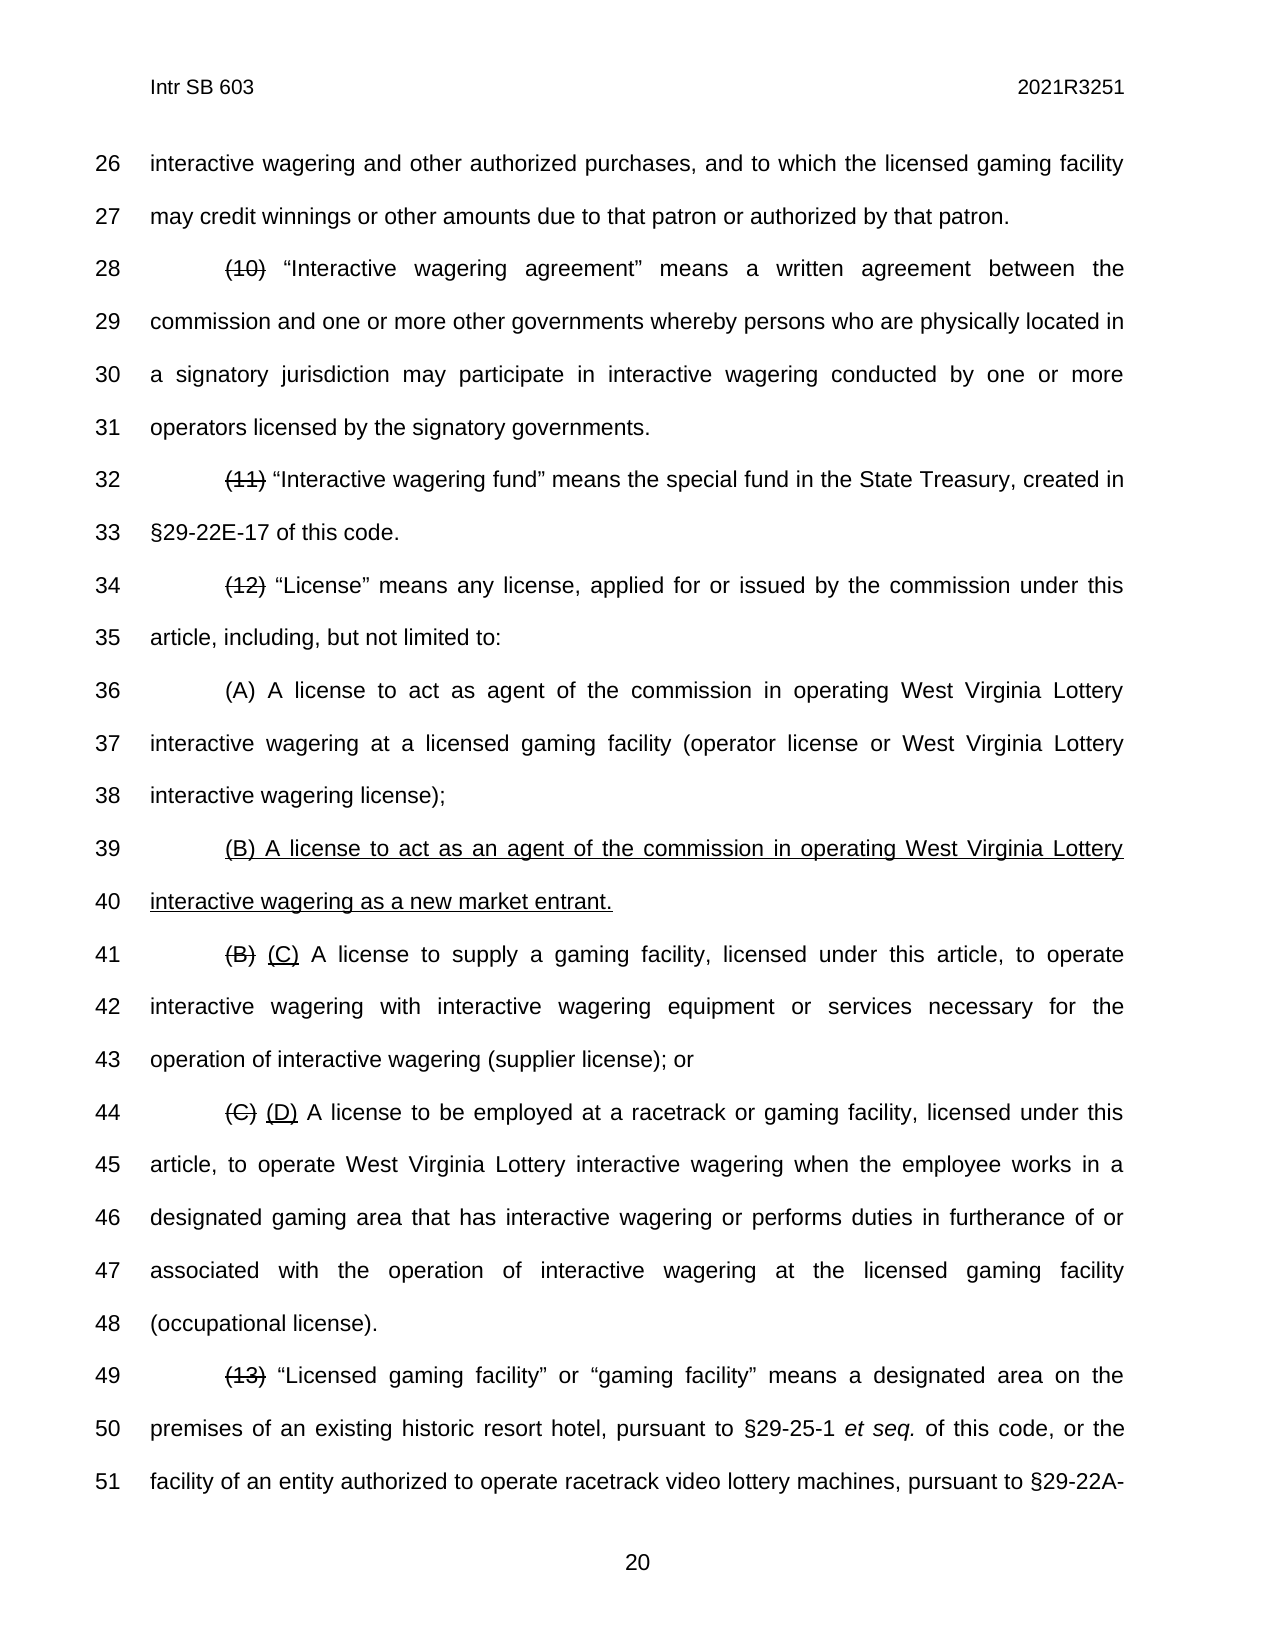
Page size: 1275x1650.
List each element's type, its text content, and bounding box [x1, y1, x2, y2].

text (B) (C) A license to supply a gaming facility, licensed under this article, to operate interactive wagering with interactive wagering equipment or services necessary for the operation of interactive wagering (supplier license); or [150, 941, 1125, 1072]
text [150, 1362, 1125, 1494]
text (A) A license to act as agent of the commission in operating West Virginia Lottery interactive wagering at a licensed gaming facility (operator license or West Virginia Lottery interactive wagering license); [150, 677, 1125, 809]
text (12) “License” means any license, applied for or issued by the commission under this article, including, but not limited to: [150, 572, 1125, 651]
text (10) “Interactive wagering agreement” means a written agreement between the commission and one or more other governments whereby persons who are physically located in a signatory jurisdiction may participate in interactive wagering conducted by one or more operators licensed by the signatory governments. [150, 255, 1125, 440]
text (B) A license to act as an agent of the commission in operating West Virginia Lottery interactive wagering as a new market entrant. [150, 835, 1125, 914]
text (C) (D) A license to be employed at a racetrack or gaming facility, licensed under this article, to operate West Virginia Lottery interactive wagering when the employee works in a designated gaming area that has interactive wagering or performs duties in furtherance of or associated with the operation of interactive wagering at the licensed gaming facility (occupational license). [150, 1099, 1125, 1336]
text (11) “Interactive wagering fund” means the special fund in the State Treasury, created in §29-22E-17 of this code. [150, 466, 1125, 545]
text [150, 150, 1125, 229]
